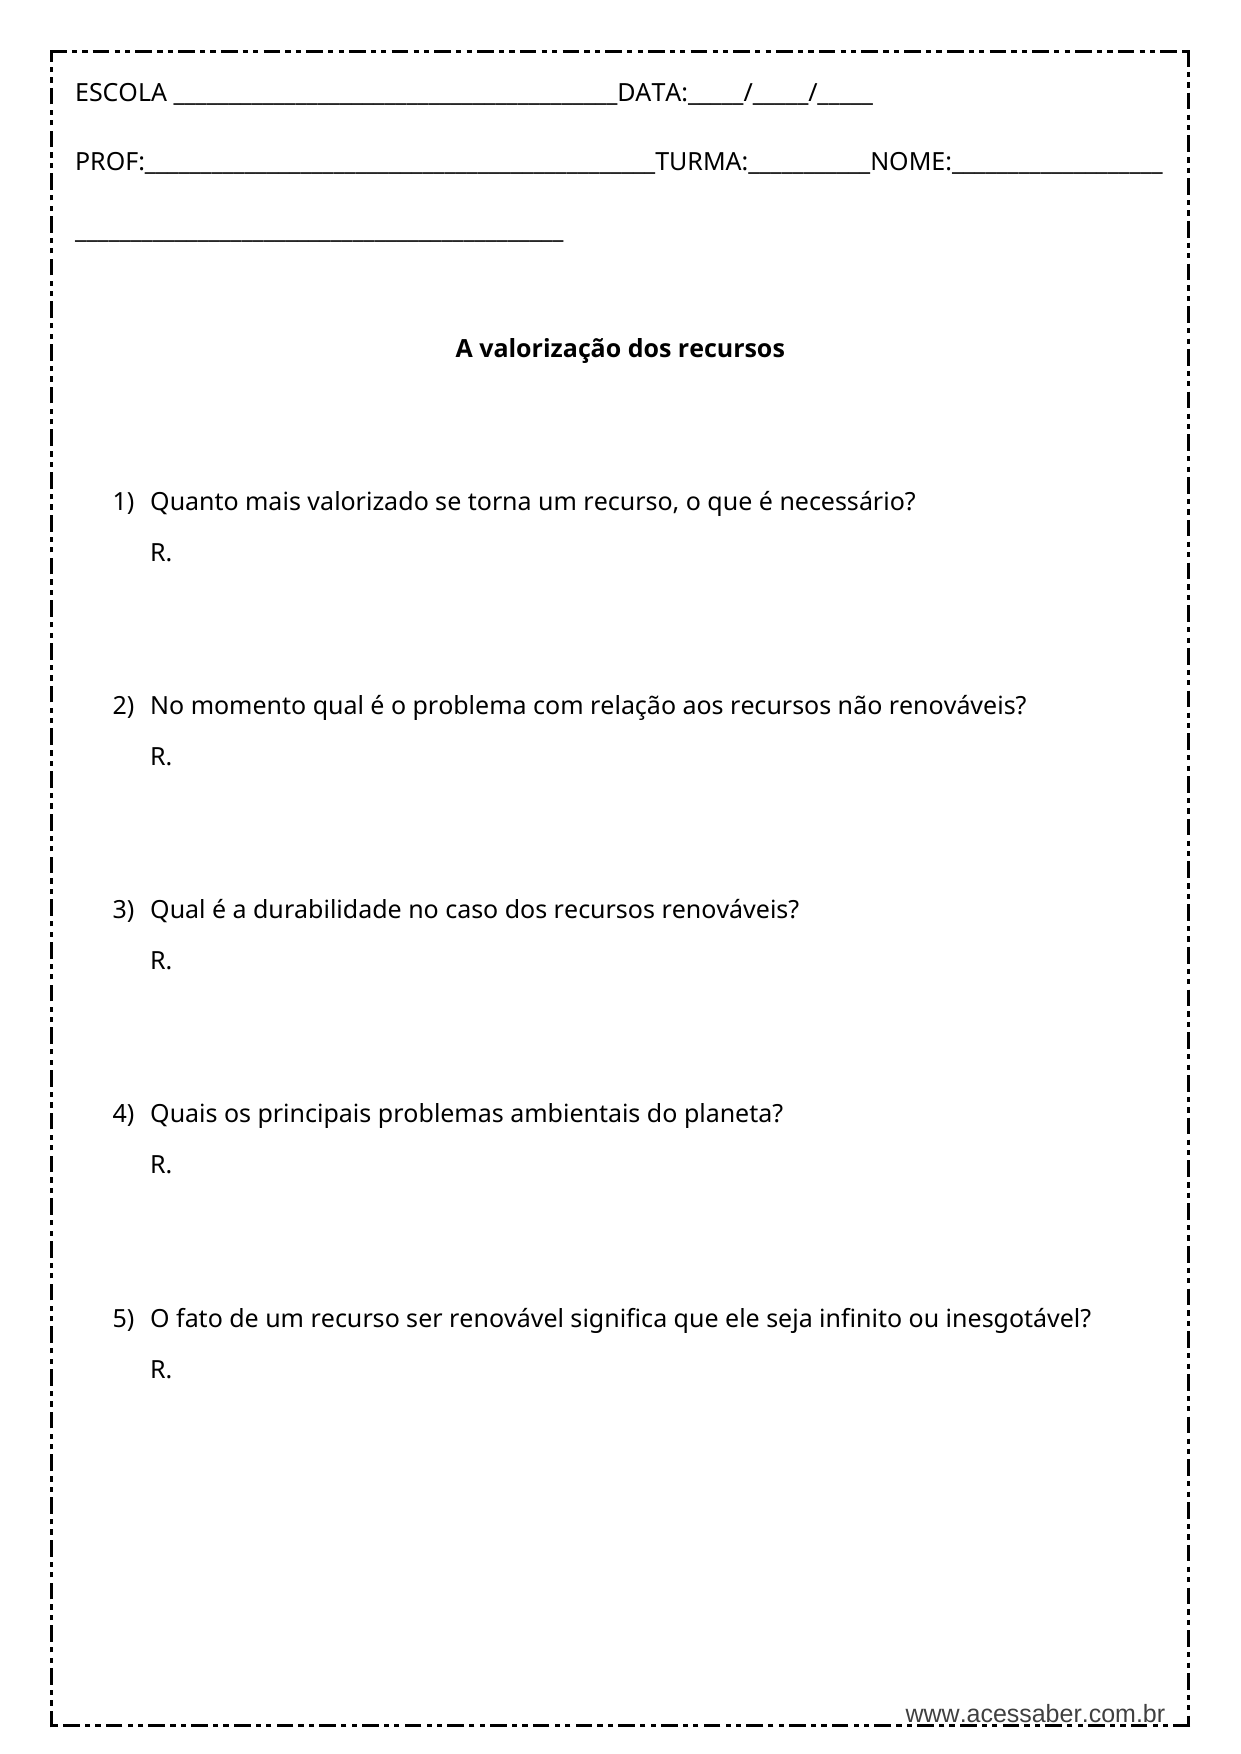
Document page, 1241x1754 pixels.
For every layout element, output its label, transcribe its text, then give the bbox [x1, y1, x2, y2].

text A valorização dos recursos [75, 330, 1165, 364]
list R. [150, 943, 1165, 977]
text PROF:______________________________________________TURMA:___________NOME:_______________________________________________________________ [75, 143, 1165, 245]
list Qual é a durabilidade no caso dos recursos renováveis? [112, 892, 1165, 926]
list Quanto mais valorizado se torna um recurso, o que é necessário? [112, 483, 1165, 518]
list R. [150, 1147, 1165, 1181]
list R. [150, 739, 1165, 773]
list Quais os principais problemas ambientais do planeta? [112, 1096, 1165, 1130]
list R. [150, 534, 1165, 569]
list R. [150, 1351, 1165, 1385]
list O fato de um recurso ser renovável significa que ele seja infinito ou inesgotável? [112, 1300, 1165, 1334]
text ESCOLA ________________________________________DATA:_____/_____/_____ [75, 75, 1165, 109]
list No momento qual é o problema com relação aos recursos não renováveis? [112, 688, 1165, 722]
